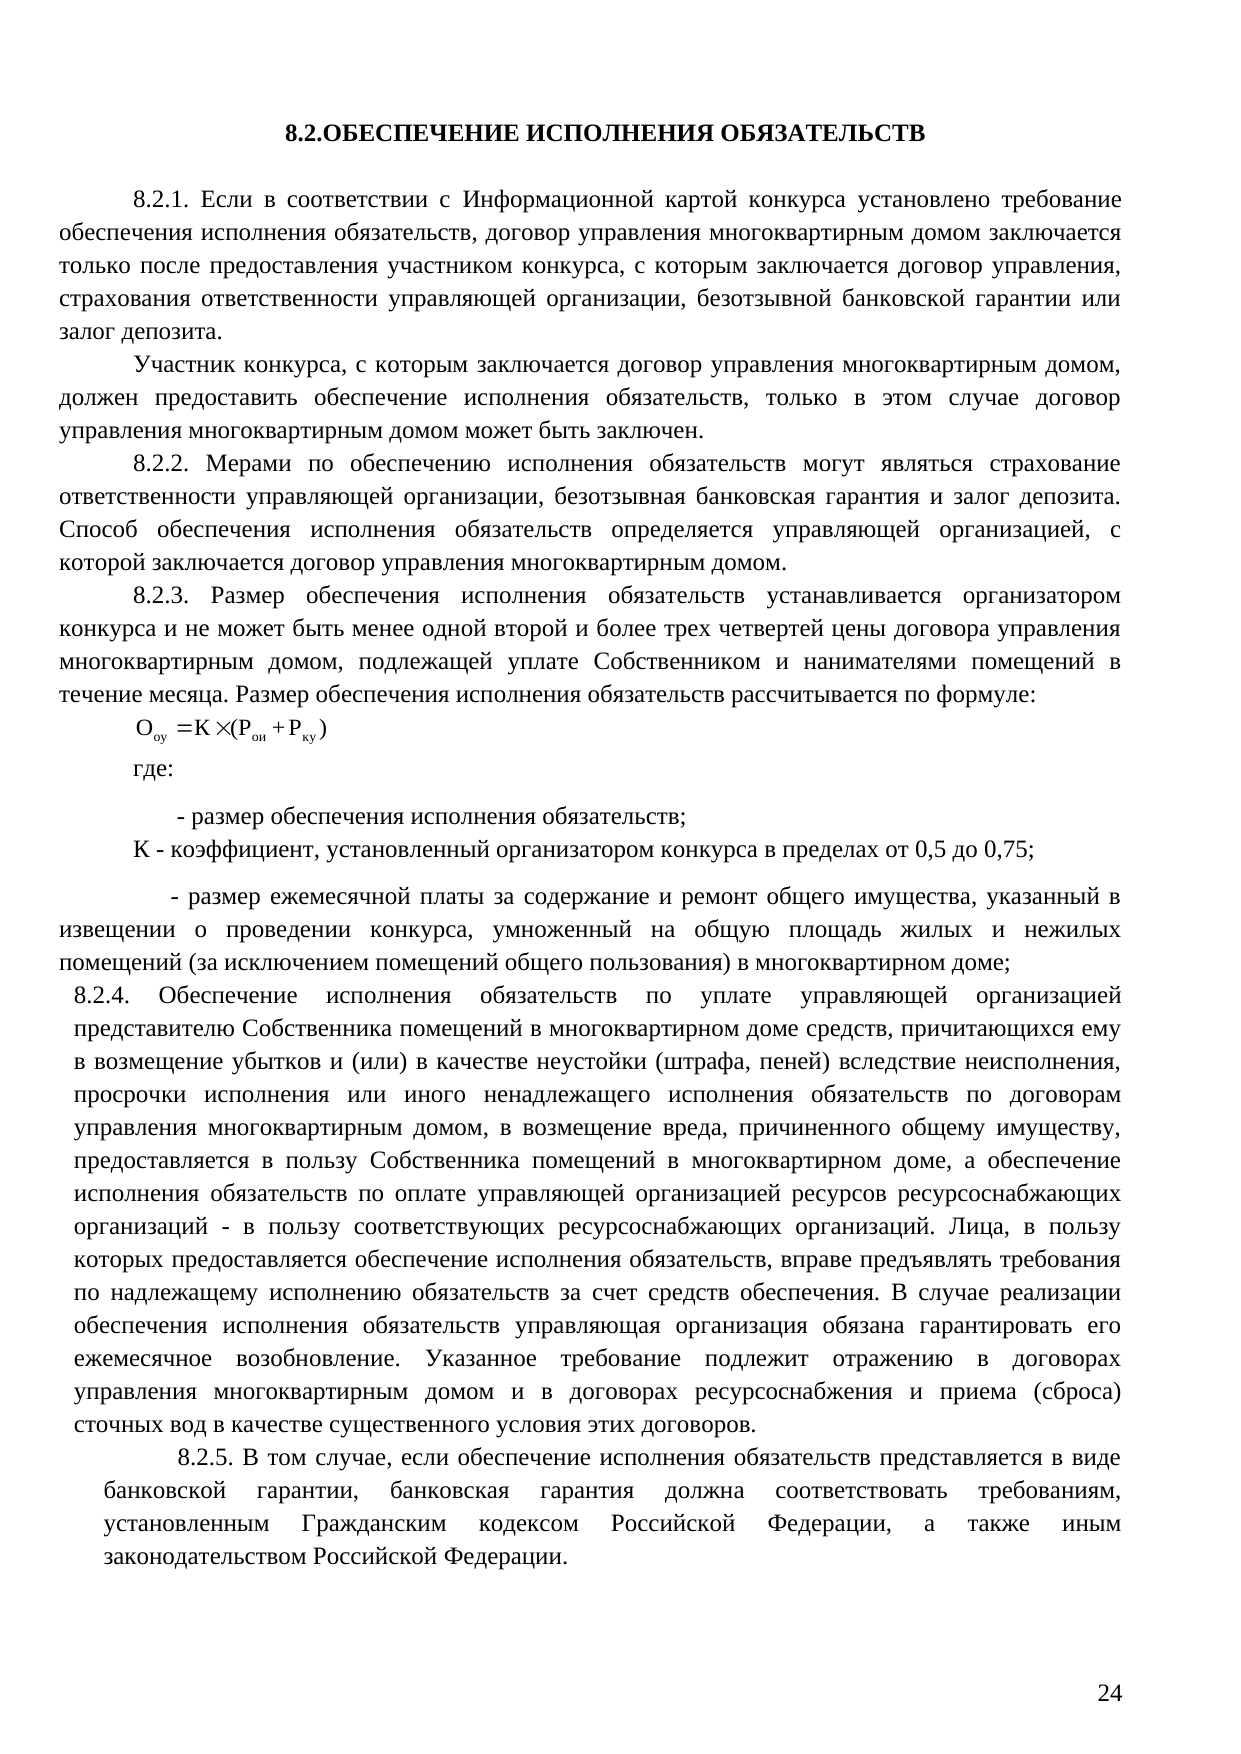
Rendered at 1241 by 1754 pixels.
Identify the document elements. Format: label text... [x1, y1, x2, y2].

text К - коэффициент, установленный организатором конкурса в пределах от 0,5 до 0,75; [59, 834, 1122, 862]
text Участник конкурса, с которым заключается договор управления многоквартирным домом, должен предоставить обеспечение исполнения обязательств, только в этом случае договор управления многоквартирным домом может быть заключен. [59, 349, 1122, 444]
text 8.2.1. Если в соответствии с Информационной картой конкурса установлено требование обеспечения исполнения обязательств, договор управления многоквартирным домом заключается только после предоставления участником конкурса, с которым заключается договор управления, страхования ответственности управляющей организации, безотзывной банковской гарантии или залог депозита. [59, 184, 1122, 345]
text 8.2.5. В том случае, если обеспечение исполнения обязательств представляется в виде банковской гарантии, банковская гарантия должна соответствовать требованиям, установленным Гражданским кодексом Российской Федерации, а также иным законодательством Российской Федерации. [103, 1442, 1122, 1570]
text - размер ежемесячной платы за содержание и ремонт общего имущества, указанный в извещении о проведении конкурса, умноженный на общую площадь жилых и нежилых помещений (за исключением помещений общего пользования) в многоквартирном доме; [59, 867, 1122, 976]
text где: [59, 753, 1122, 782]
text 8.2.3. Размер обеспечения исполнения обязательств устанавливается организатором конкурса и не может быть менее одной второй и более трех четвертей цены договора управления многоквартирным домом, подлежащей уплате Собственником и нанимателями помещений в течение месяца. Размер обеспечения исполнения обязательств рассчитывается по формуле: [59, 580, 1122, 708]
text - размер обеспечения исполнения обязательств; [59, 787, 1122, 829]
text 8.2.4. Обеспечение исполнения обязательств по уплате управляющей организацией представителю Собственника помещений в многоквартирном доме средств, причитающихся ему в возмещение убытков и (или) в качестве неустойки (штрафа, пеней) вследствие неисполнения, просрочки исполнения или иного ненадлежащего исполнения обязательств по договорам управления многоквартирным домом, в возмещение вреда, причиненного общему имуществу, предоставляется в пользу Собственника помещений в многоквартирном доме, а обеспечение исполнения обязательств по оплате управляющей организацией ресурсов ресурсоснабжающих организаций - в пользу соответствующих ресурсоснабжающих организаций. Лица, в пользу которых предоставляется обеспечение исполнения обязательств, вправе предъявлять требования по надлежащему исполнению обязательств за счет средств обеспечения. В случае реализации обеспечения исполнения обязательств управляющая организация обязана гарантировать его ежемесячное возобновление. Указанное требование подлежит отражению в договорах управления многоквартирным домом и в договорах ресурсоснабжения и приема (сброса) сточных вод в качестве существенного условия этих договоров. [74, 980, 1122, 1438]
text 8.2.2. Мерами по обеспечению исполнения обязательств могут являться страхование ответственности управляющей организации, безотзывная банковская гарантия и залог депозита. Способ обеспечения исполнения обязательств определяется управляющей организацией, с которой заключается договор управления многоквартирным домом. [59, 448, 1122, 576]
subtitle 8.2.ОБЕСПЕЧЕНИЕ ИСПОЛНЕНИЯ ОБЯЗАТЕЛЬСТВ [88, 118, 1122, 147]
